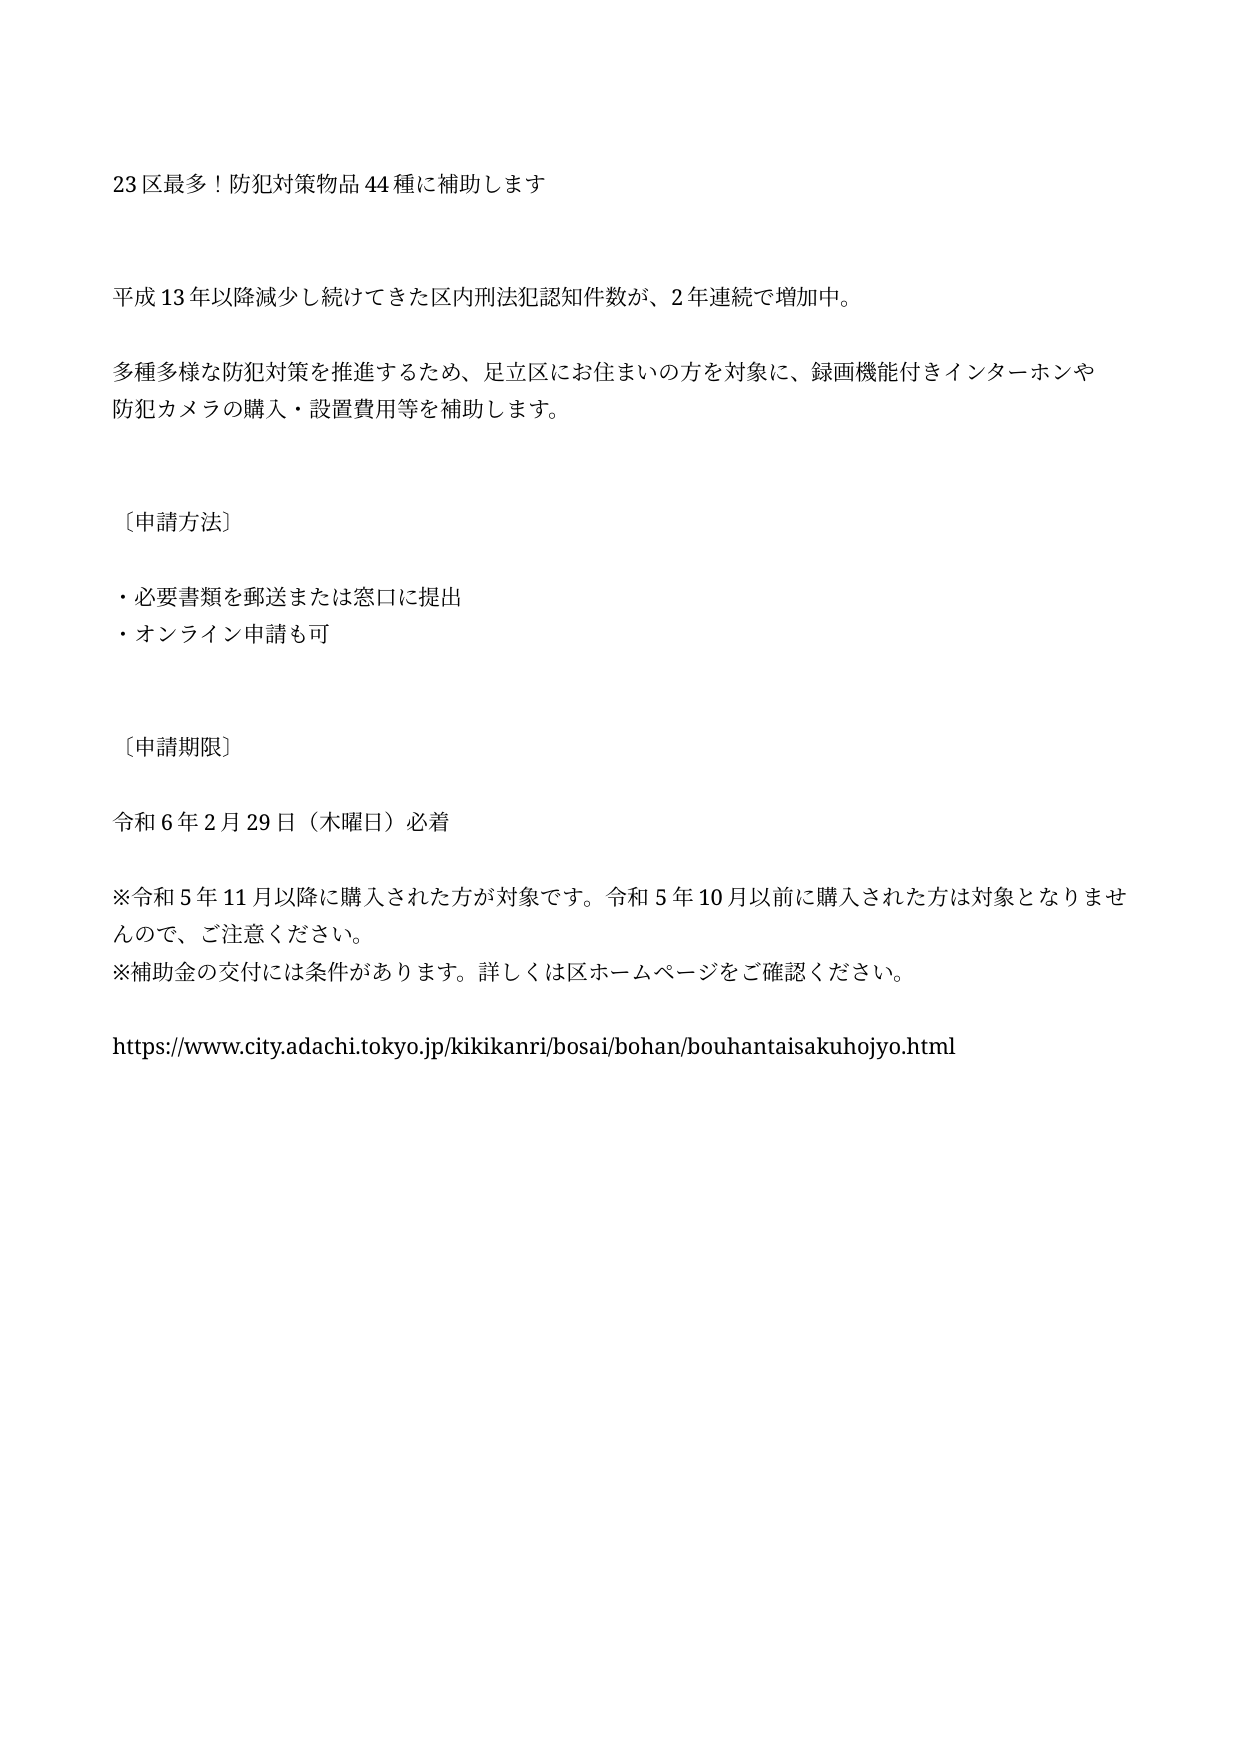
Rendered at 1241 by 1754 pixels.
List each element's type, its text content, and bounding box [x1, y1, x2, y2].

text 23区最多！防犯対策物品44種に補助します [112, 164, 1128, 202]
text 多種多様な防犯対策を推進するため、足立区にお住まいの方を対象に、録画機能付きインターホンや [112, 352, 1128, 389]
text 〔申請方法〕 [112, 502, 1128, 539]
text ・必要書類を郵送または窓口に提出 [112, 577, 1128, 614]
text ※補助金の交付には条件があります。詳しくは区ホームページをご確認ください。 [112, 952, 1128, 989]
text 令和6年2月29日（木曜日）必着 [112, 802, 1128, 839]
text ※令和5年11月以降に購入された方が対象です。令和5年10月以前に購入された方は対象となりませんので、ご注意ください。 [112, 877, 1128, 952]
text 〔申請期限〕 [112, 727, 1128, 764]
text https://www.city.adachi.tokyo.jp/kikikanri/bosai/bohan/bouhantaisakuhojyo.html [112, 1027, 1128, 1064]
text ・オンライン申請も可 [112, 614, 1128, 652]
text 平成13年以降減少し続けてきた区内刑法犯認知件数が、2年連続で増加中。 [112, 277, 1128, 314]
text 防犯カメラの購入・設置費用等を補助します。 [112, 389, 1128, 427]
